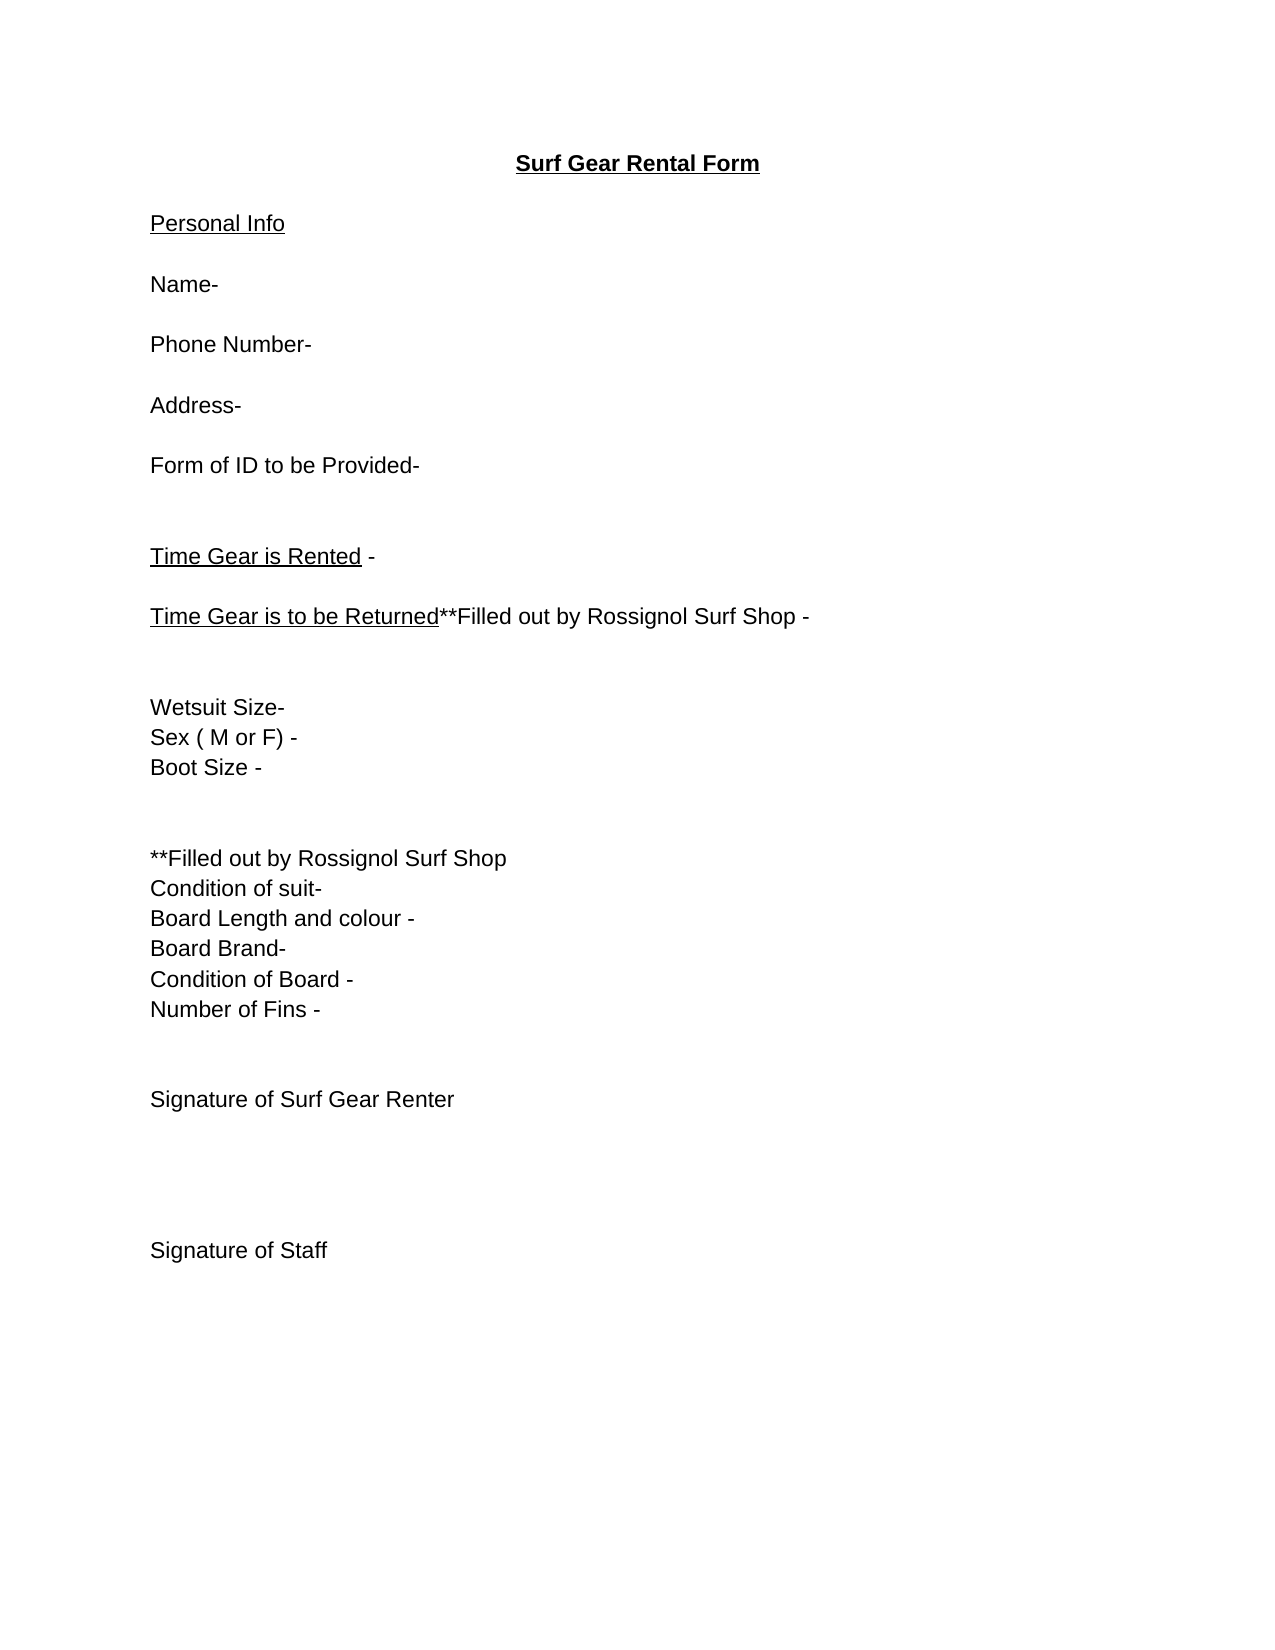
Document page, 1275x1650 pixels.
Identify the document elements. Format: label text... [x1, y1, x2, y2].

text Signature of Staff [150, 1237, 1125, 1264]
text Surf Gear Rental Form [150, 150, 1125, 176]
text Sex ( M or F) - [150, 724, 1125, 750]
text Signature of Surf Gear Renter [150, 1086, 1125, 1113]
text Phone Number- [150, 331, 1125, 358]
text Board Brand- [150, 935, 1125, 962]
text **Filled out by Rossignol Surf Shop [150, 845, 1125, 871]
text Address- [150, 392, 1125, 418]
text Name- [150, 271, 1125, 297]
text Wetsuit Size- [150, 694, 1125, 720]
text Condition of Board - [150, 966, 1125, 992]
text Personal Info [150, 210, 1125, 237]
text Boot Size - [150, 754, 1125, 781]
text Time Gear is to be Returned**Filled out by Rossignol Surf Shop - [150, 603, 1125, 629]
text Form of ID to be Provided- [150, 452, 1125, 478]
text Number of Fins - [150, 996, 1125, 1022]
text Condition of suit- [150, 875, 1125, 901]
text Board Length and colour - [150, 905, 1125, 932]
text Time Gear is Rented - [150, 543, 1125, 569]
